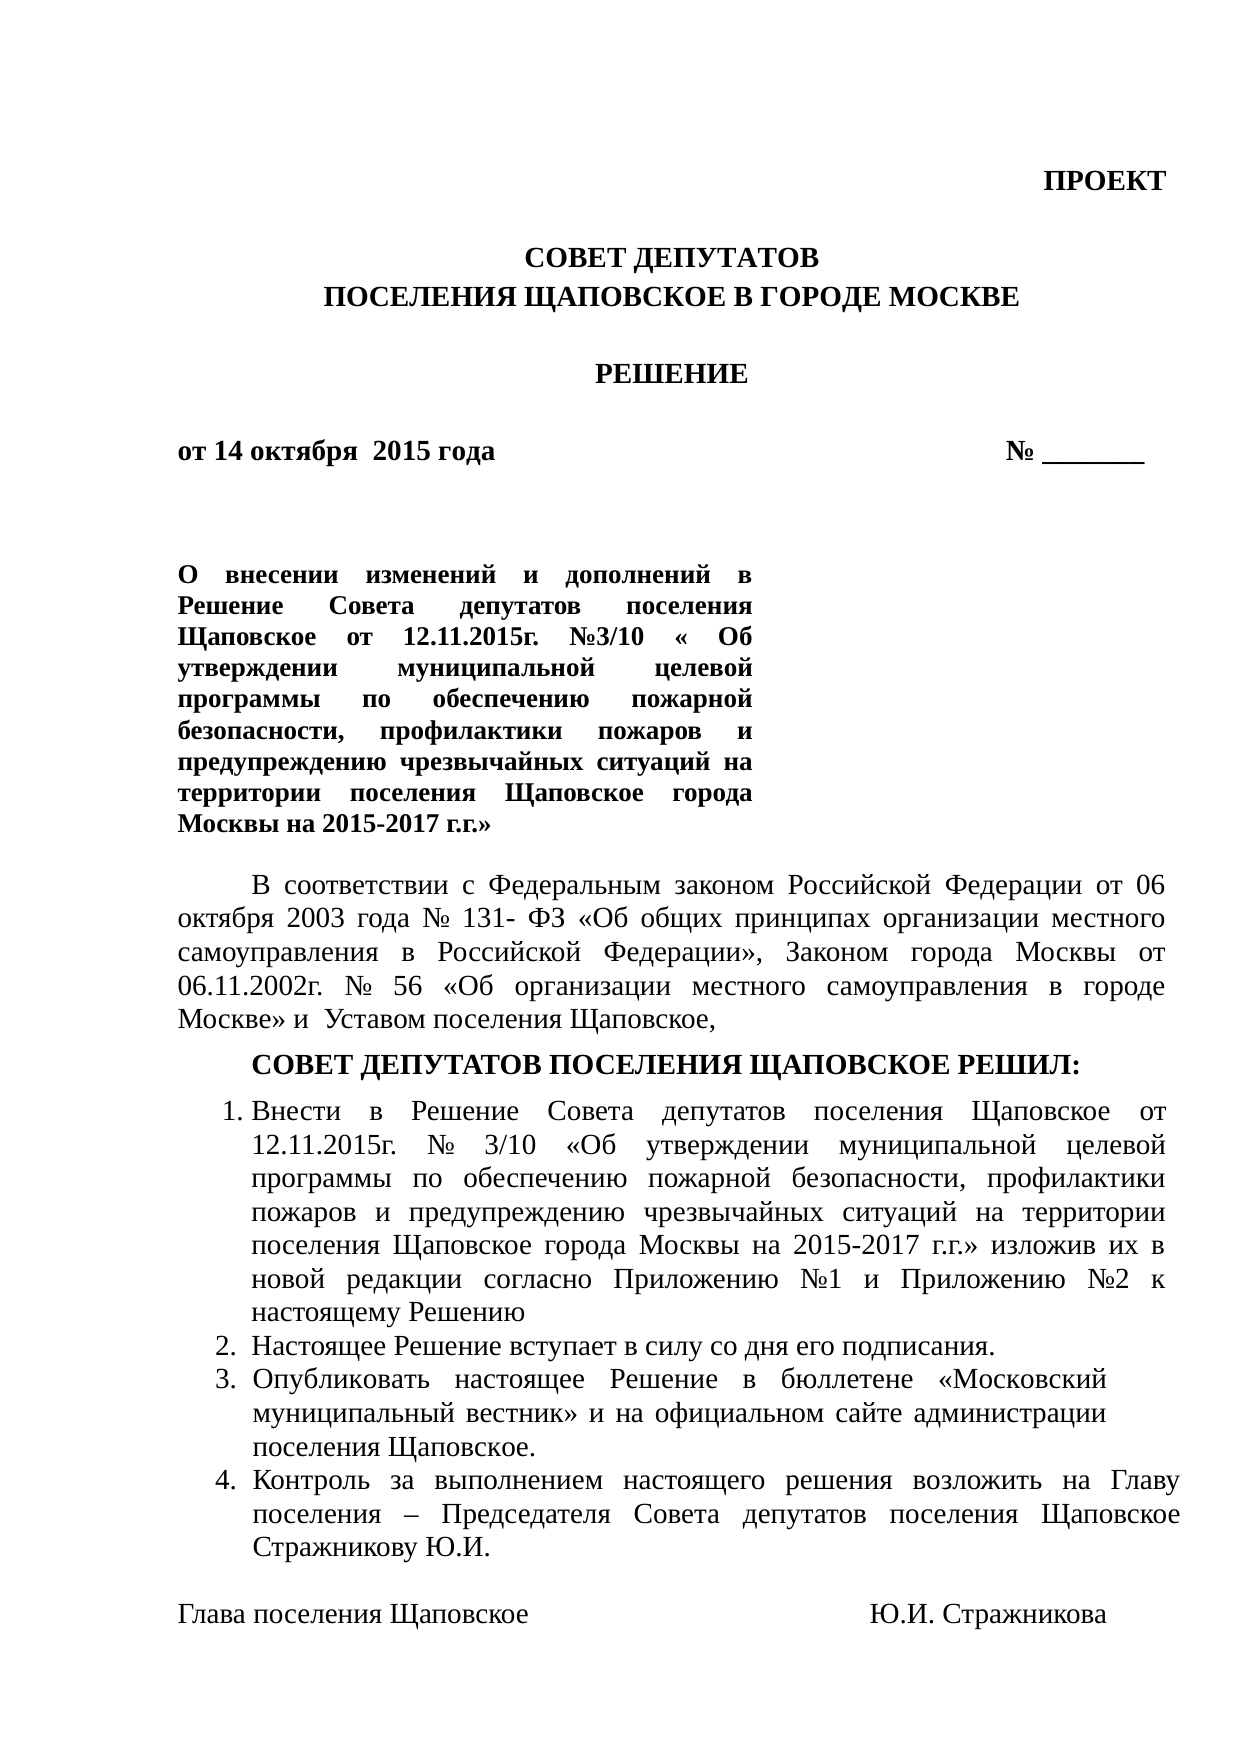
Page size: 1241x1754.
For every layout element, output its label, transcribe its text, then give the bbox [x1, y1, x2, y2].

list Опубликовать настоящее Решение в бюллетене «Московский муниципальный вестник» и на официальном сайте администрации поселения Щаповское. [215, 1362, 1107, 1462]
text СОВЕТ ДЕПУТАТОВ ПОСЕЛЕНИЯ ЩАПОВСКОЕ РЕШИЛ: [177, 1047, 1166, 1081]
text РЕШЕНИЕ [177, 356, 1166, 390]
list Настоящее Решение вступает в силу со дня его подписания. [215, 1328, 1107, 1362]
list Внести в Решение Совета депутатов поселения Щаповское от 12.11.2015г. № 3/10 «Об утверждении муниципальной целевой программы по обеспечению пожарной безопасности, профилактики пожаров и предупреждению чрезвычайных ситуаций на территории поселения Щаповское города Москвы на 2015-2017 г.г.» изложив их в новой редакции согласно Приложению №1 и Приложению №2 к настоящему Решению [222, 1093, 1166, 1328]
list Контроль за выполнением настоящего решения возложить на Главу поселения – Председателя Совета депутатов поселения Щаповское Стражникову Ю.И. [215, 1462, 1181, 1563]
text от 14 октября 2015 года № _______ [177, 433, 1166, 467]
text В соответствии с Федеральным законом Российской Федерации от 06 октября 2003 года № 131- ФЗ «Об общих принципах организации местного самоуправления в Российской Федерации», Законом города Москвы от 06.11.2002г. № 56 «Об организации местного самоуправления в городе Москве» и Уставом поселения Щаповское, [177, 867, 1166, 1035]
text Глава поселения Щаповское Ю.И. Стражникова [177, 1596, 1166, 1630]
text ПОСЕЛЕНИЯ ЩАПОВСКОЕ В ГОРОДЕ МОСКВЕ [177, 279, 1166, 313]
text О внесении изменений и дополнений в Решение Совета депутатов поселения Щаповское от 12.11.2015г. №3/10 « Об утверждении муниципальной целевой программы по обеспечению пожарной безопасности, профилактики пожаров и предупреждению чрезвычайных ситуаций на территории поселения Щаповское города Москвы на 2015-2017 г.г.» [177, 558, 753, 838]
text СОВЕТ ДЕПУТАТОВ [177, 241, 1166, 274]
text ПРОЕКТ [177, 163, 1166, 197]
